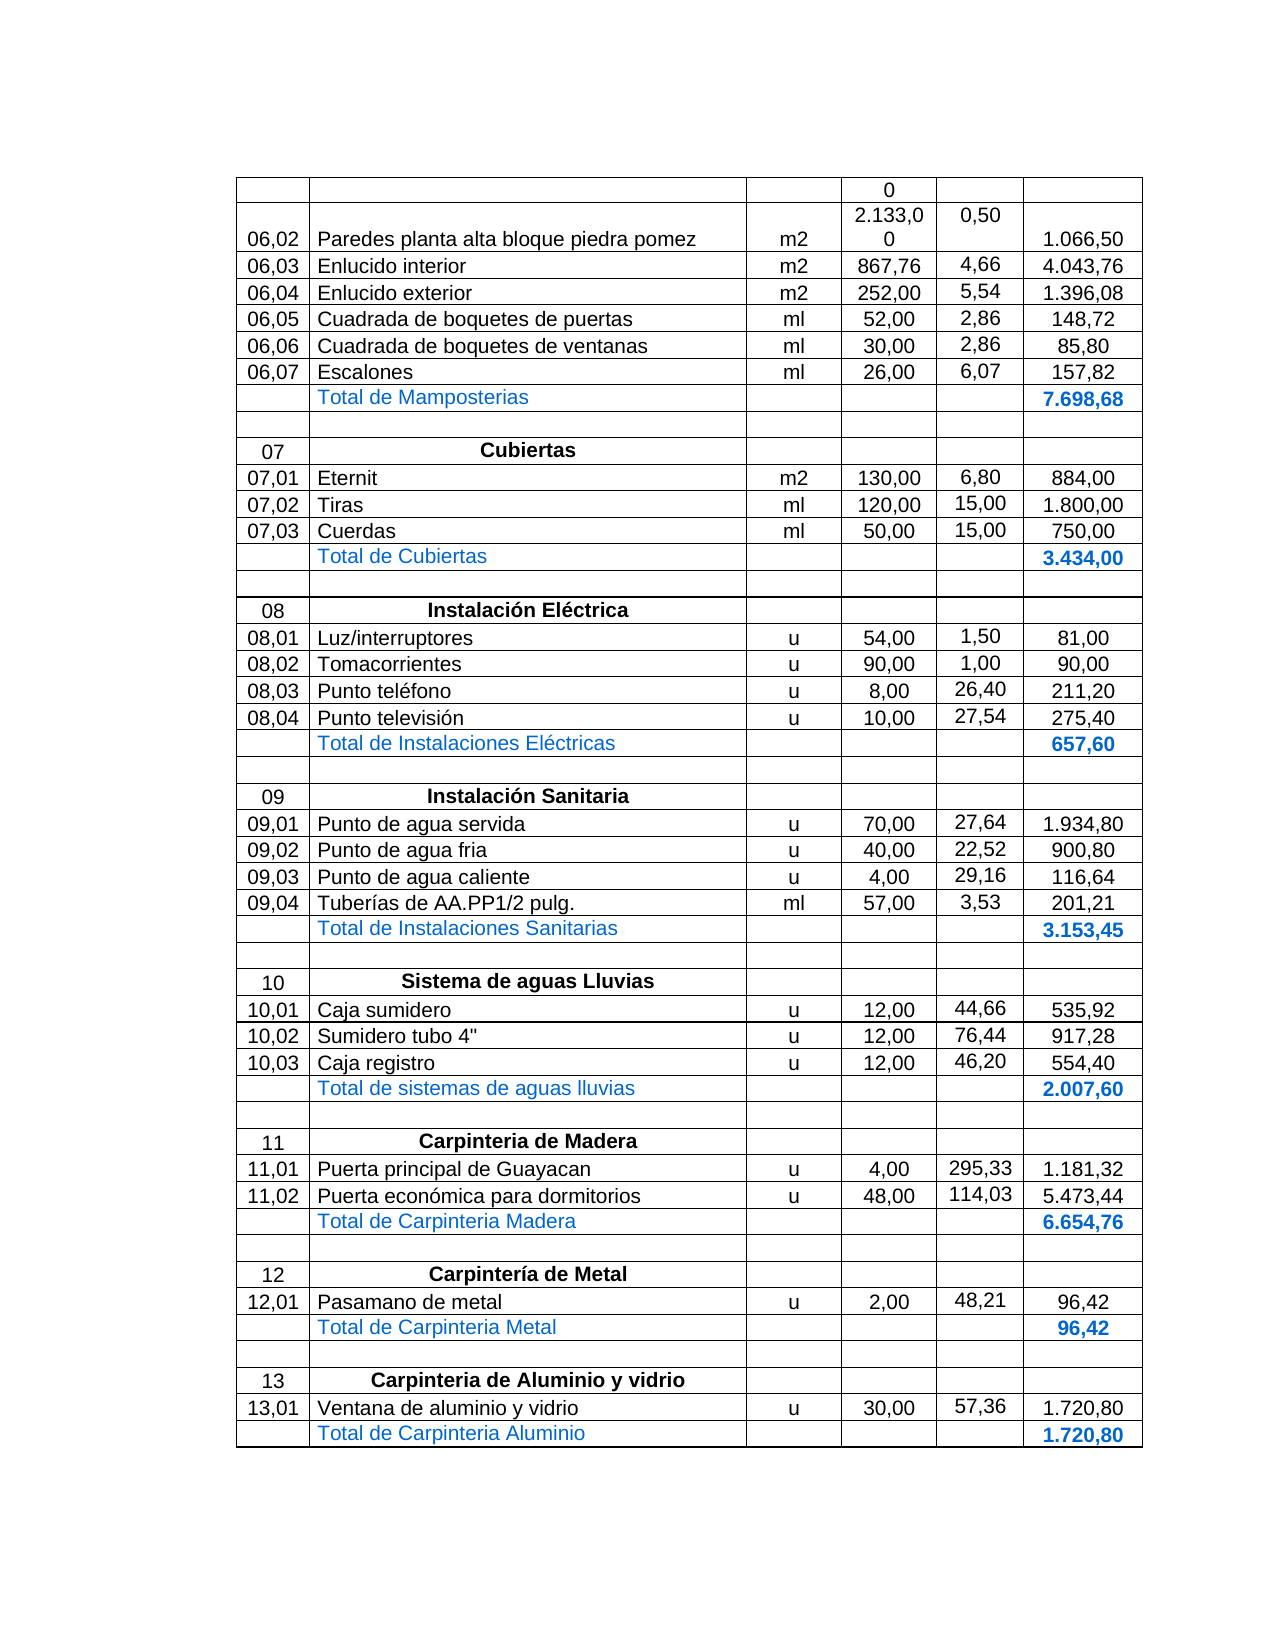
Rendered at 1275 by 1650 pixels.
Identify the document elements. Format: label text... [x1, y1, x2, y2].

table_cell 26,00 [842, 359, 936, 384]
table_cell 85,80 [1024, 332, 1142, 357]
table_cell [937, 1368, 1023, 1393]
table_cell 1.600,00 [842, 178, 936, 202]
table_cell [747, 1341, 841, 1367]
table_cell Total de Carpinteria Madera [310, 1209, 746, 1234]
table_cell [310, 571, 746, 596]
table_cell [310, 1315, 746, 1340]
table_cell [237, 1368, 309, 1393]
table_cell [747, 1076, 841, 1101]
table_cell Puerta económica para dormitorios [310, 1182, 746, 1207]
table_cell [842, 571, 936, 596]
table_cell [842, 1209, 936, 1234]
table_cell 29,16 [937, 863, 1023, 889]
table_cell [237, 1209, 309, 1234]
table_cell [310, 412, 746, 437]
table_cell Punto de agua servida [310, 810, 746, 836]
table_cell 07,03 [237, 518, 309, 543]
table_cell [747, 784, 841, 809]
table_cell [937, 730, 1023, 756]
table_cell 90,00 [1024, 651, 1142, 676]
table_cell 10,03 [237, 1049, 309, 1074]
table_cell ml [747, 305, 841, 331]
table_cell Total de Mamposterias [310, 385, 746, 411]
table_cell [1024, 943, 1142, 968]
table_cell 08,03 [237, 677, 309, 703]
table_cell 6.654,76 [1024, 1209, 1142, 1234]
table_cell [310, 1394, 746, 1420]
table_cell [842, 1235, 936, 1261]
table_cell Instalación Eléctrica [310, 598, 746, 623]
table_cell 4,66 [937, 252, 1023, 278]
table_cell [310, 1102, 746, 1128]
table_cell Total de Cubiertas [310, 544, 746, 570]
table_cell 0,50 [937, 178, 1023, 202]
table_cell Total de sistemas de aguas lluvias [310, 1076, 746, 1101]
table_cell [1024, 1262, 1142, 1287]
table_cell 4,00 [842, 863, 936, 889]
table_cell 46,20 [937, 1049, 1023, 1074]
table_cell [747, 598, 841, 623]
table_cell 15,00 [937, 518, 1023, 543]
table_cell [747, 730, 841, 756]
table_cell [237, 943, 309, 968]
table_cell 54,00 [842, 624, 936, 649]
table_cell [747, 943, 841, 968]
table_cell [842, 969, 936, 995]
table_cell 148,72 [1024, 305, 1142, 331]
table_cell 1.396,08 [1024, 279, 1142, 304]
table_cell 4.043,76 [1024, 252, 1142, 278]
table_cell 09,02 [237, 837, 309, 862]
table_cell ml [747, 491, 841, 517]
table_cell [842, 1102, 936, 1128]
table_cell 48,00 [842, 1182, 936, 1207]
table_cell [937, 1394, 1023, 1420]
table_cell 10,02 [237, 1023, 309, 1048]
table_cell 15,00 [937, 491, 1023, 517]
table_cell u [747, 624, 841, 649]
table_cell [237, 730, 309, 756]
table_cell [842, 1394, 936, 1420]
table_cell 30,00 [842, 332, 936, 357]
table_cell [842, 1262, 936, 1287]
table_cell 3.434,00 [1024, 544, 1142, 570]
table_cell Punto de agua fria [310, 837, 746, 862]
table_cell 09,03 [237, 863, 309, 889]
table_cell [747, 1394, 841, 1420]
table_cell u [747, 1023, 841, 1048]
table_cell Sumidero tubo 4" [310, 1023, 746, 1048]
table_cell [842, 385, 936, 411]
table_cell 07,02 [237, 491, 309, 517]
table_cell 657,60 [1024, 730, 1142, 756]
table_cell 57,00 [842, 890, 936, 915]
table_cell [937, 1209, 1023, 1234]
table_cell 70,00 [842, 810, 936, 836]
table_cell u [747, 1049, 841, 1074]
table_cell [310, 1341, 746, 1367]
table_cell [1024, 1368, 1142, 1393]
table_cell [1024, 969, 1142, 995]
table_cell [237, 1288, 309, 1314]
table_cell Paredes planta alta bloque piedra pomez [310, 203, 746, 251]
table_cell Total de Instalaciones Sanitarias [310, 916, 746, 942]
table_cell 44,66 [937, 996, 1023, 1021]
table_cell 1.181,32 [1024, 1155, 1142, 1181]
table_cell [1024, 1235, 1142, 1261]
table_cell [1024, 757, 1142, 782]
table_cell Punto de agua caliente [310, 863, 746, 889]
table_cell 2,86 [937, 305, 1023, 331]
table_cell 09 [237, 784, 309, 809]
table_cell [937, 969, 1023, 995]
table_cell 5,54 [937, 279, 1023, 304]
table_cell 10,00 [842, 704, 936, 729]
table_cell u [747, 1182, 841, 1207]
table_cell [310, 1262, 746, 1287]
table_cell [842, 757, 936, 782]
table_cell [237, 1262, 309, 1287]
table_cell 114,03 [937, 1182, 1023, 1207]
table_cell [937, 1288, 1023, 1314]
table_cell 1,50 [937, 624, 1023, 649]
table_cell [1024, 412, 1142, 437]
table_cell [937, 1129, 1023, 1154]
table_cell 08,02 [237, 651, 309, 676]
table_cell 09,01 [237, 810, 309, 836]
table_cell [937, 385, 1023, 411]
table_cell [937, 1076, 1023, 1101]
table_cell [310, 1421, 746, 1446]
table_cell [237, 571, 309, 596]
table_cell 275,40 [1024, 704, 1142, 729]
table_cell Puerta principal de Guayacan [310, 1155, 746, 1181]
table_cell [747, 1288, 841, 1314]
table_cell u [747, 810, 841, 836]
table_cell 201,21 [1024, 890, 1142, 915]
table_cell 81,00 [1024, 624, 1142, 649]
table_cell 900,80 [1024, 837, 1142, 862]
table_cell 06,07 [237, 359, 309, 384]
table_cell 116,64 [1024, 863, 1142, 889]
table_cell [937, 544, 1023, 570]
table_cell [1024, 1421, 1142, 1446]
table_cell Luz/interruptores [310, 624, 746, 649]
table_cell [747, 1102, 841, 1128]
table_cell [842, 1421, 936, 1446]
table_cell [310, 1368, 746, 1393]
table_cell 884,00 [1024, 465, 1142, 490]
table_cell [937, 438, 1023, 464]
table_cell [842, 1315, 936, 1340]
table_cell 27,64 [937, 810, 1023, 836]
table_cell [747, 969, 841, 995]
table_cell 11 [237, 1129, 309, 1154]
table_cell 0,50 [937, 203, 1023, 251]
table_cell 11,02 [237, 1182, 309, 1207]
table_cell [842, 943, 936, 968]
table_cell 1.066,50 [1024, 203, 1142, 251]
table_cell Caja sumidero [310, 996, 746, 1021]
table_cell [310, 757, 746, 782]
table_cell [747, 916, 841, 942]
table_cell 867,76 [842, 252, 936, 278]
table_cell [842, 784, 936, 809]
table_cell 3.153,45 [1024, 916, 1142, 942]
table_cell u [747, 837, 841, 862]
table_cell 917,28 [1024, 1023, 1142, 1048]
table_cell 12,00 [842, 1049, 936, 1074]
table_cell 12,00 [842, 1023, 936, 1048]
table_cell 06,03 [237, 252, 309, 278]
table_cell 211,20 [1024, 677, 1142, 703]
table_cell Total de Instalaciones Eléctricas [310, 730, 746, 756]
table_cell 26,40 [937, 677, 1023, 703]
table_cell [842, 544, 936, 570]
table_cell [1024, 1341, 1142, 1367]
table_cell 5.473,44 [1024, 1182, 1142, 1207]
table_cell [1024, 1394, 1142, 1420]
table_cell Punto teléfono [310, 677, 746, 703]
table_cell 06,06 [237, 332, 309, 357]
table_cell [747, 385, 841, 411]
table_cell 11,01 [237, 1155, 309, 1181]
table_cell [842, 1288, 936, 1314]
table_cell [1024, 784, 1142, 809]
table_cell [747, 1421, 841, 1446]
table_cell 800,00 [1024, 178, 1142, 202]
table_cell ml [747, 890, 841, 915]
table_cell 6,07 [937, 359, 1023, 384]
table_cell Tiras [310, 491, 746, 517]
table_cell [937, 571, 1023, 596]
table_cell 120,00 [842, 491, 936, 517]
table_cell 750,00 [1024, 518, 1142, 543]
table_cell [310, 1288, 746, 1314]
table_cell 06,05 [237, 305, 309, 331]
table_cell ml [747, 518, 841, 543]
table_cell 07 [237, 438, 309, 464]
table_cell [237, 1102, 309, 1128]
table_cell [747, 412, 841, 437]
table_cell m2 [747, 279, 841, 304]
table_cell m2 [747, 203, 841, 251]
table_cell Cuadrada de boquetes de ventanas [310, 332, 746, 357]
table_cell [842, 916, 936, 942]
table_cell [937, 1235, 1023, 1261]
table_cell u [747, 704, 841, 729]
table_cell [937, 916, 1023, 942]
table_cell [842, 412, 936, 437]
table_cell [747, 438, 841, 464]
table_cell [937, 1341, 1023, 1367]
table_cell [237, 1076, 309, 1101]
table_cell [310, 178, 746, 202]
table_cell 1.800,00 [1024, 491, 1142, 517]
table_cell 157,82 [1024, 359, 1142, 384]
table_cell [1024, 1129, 1142, 1154]
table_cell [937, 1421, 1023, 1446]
table_cell [310, 943, 746, 968]
table_cell [747, 757, 841, 782]
table_cell [747, 1209, 841, 1234]
table_cell [842, 438, 936, 464]
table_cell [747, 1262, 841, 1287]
table_cell u [747, 863, 841, 889]
table_cell 295,33 [937, 1155, 1023, 1181]
table_cell [310, 1235, 746, 1261]
table_cell u [747, 1155, 841, 1181]
table_cell [747, 544, 841, 570]
table_cell [237, 916, 309, 942]
table_cell [842, 598, 936, 623]
table_cell 7.698,68 [1024, 385, 1142, 411]
table_cell m2 [747, 465, 841, 490]
table_cell u [747, 996, 841, 1021]
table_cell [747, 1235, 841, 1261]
table_cell 90,00 [842, 651, 936, 676]
table_cell 50,00 [842, 518, 936, 543]
table_cell 52,00 [842, 305, 936, 331]
table_cell 2.007,60 [1024, 1076, 1142, 1101]
table_cell Cuerdas [310, 518, 746, 543]
table_cell 27,54 [937, 704, 1023, 729]
table_cell Tomacorrientes [310, 651, 746, 676]
table_cell [237, 412, 309, 437]
table_cell Tuberías de AA.PP1/2 pulg. [310, 890, 746, 915]
table_cell [937, 412, 1023, 437]
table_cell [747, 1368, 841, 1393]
table_cell 10 [237, 969, 309, 995]
table_cell 535,92 [1024, 996, 1142, 1021]
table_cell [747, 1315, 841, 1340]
table_cell [937, 1102, 1023, 1128]
table_cell [237, 544, 309, 570]
table_cell 08 [237, 598, 309, 623]
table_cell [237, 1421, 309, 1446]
table_cell 12,00 [842, 996, 936, 1021]
table_cell 2.133,00 [842, 203, 936, 251]
table_cell 130,00 [842, 465, 936, 490]
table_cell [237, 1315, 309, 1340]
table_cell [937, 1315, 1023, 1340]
table_cell 2,86 [937, 332, 1023, 357]
table_cell ml [747, 359, 841, 384]
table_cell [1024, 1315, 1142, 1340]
table_cell Enlucido exterior [310, 279, 746, 304]
table_cell 1,00 [937, 651, 1023, 676]
table_cell [237, 385, 309, 411]
table_cell u [747, 677, 841, 703]
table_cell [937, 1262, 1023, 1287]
table_cell [937, 784, 1023, 809]
table_cell 10,01 [237, 996, 309, 1021]
table_cell [937, 757, 1023, 782]
table_cell 40,00 [842, 837, 936, 862]
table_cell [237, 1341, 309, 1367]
table_cell [1024, 438, 1142, 464]
table_cell 06,04 [237, 279, 309, 304]
table_cell 8,00 [842, 677, 936, 703]
table_cell 08,04 [237, 704, 309, 729]
table_cell Eternit [310, 465, 746, 490]
table_cell [237, 1235, 309, 1261]
table_cell Punto televisión [310, 704, 746, 729]
table_cell [842, 1076, 936, 1101]
table_cell 554,40 [1024, 1049, 1142, 1074]
table_cell 1.934,80 [1024, 810, 1142, 836]
table_cell 252,00 [842, 279, 936, 304]
table_cell 22,52 [937, 837, 1023, 862]
table_cell Sistema de aguas Lluvias [310, 969, 746, 995]
table_cell 08,01 [237, 624, 309, 649]
table_cell m2 [747, 252, 841, 278]
table_cell [1024, 1102, 1142, 1128]
table_cell 3,53 [937, 890, 1023, 915]
table_cell Carpinteria de Madera [310, 1129, 746, 1154]
table_cell 76,44 [937, 1023, 1023, 1048]
table_cell [747, 1129, 841, 1154]
table_cell [937, 598, 1023, 623]
table_cell [1024, 598, 1142, 623]
table_cell 06,02 [237, 203, 309, 251]
table_cell ml [747, 332, 841, 357]
table_cell [747, 571, 841, 596]
table_cell 07,01 [237, 465, 309, 490]
table_cell Cubiertas [310, 438, 746, 464]
table_cell m2 [747, 178, 841, 202]
table_cell [842, 1129, 936, 1154]
table_cell Cuadrada de boquetes de puertas [310, 305, 746, 331]
table_cell [937, 943, 1023, 968]
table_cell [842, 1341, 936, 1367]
table_cell 06,01 [237, 178, 309, 202]
table_cell u [747, 651, 841, 676]
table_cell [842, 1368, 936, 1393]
table_cell [1024, 571, 1142, 596]
table_cell 4,00 [842, 1155, 936, 1181]
table_cell [237, 757, 309, 782]
table_cell Caja registro [310, 1049, 746, 1074]
table_cell Escalones [310, 359, 746, 384]
table_cell 6,80 [937, 465, 1023, 490]
table_cell Enlucido interior [310, 252, 746, 278]
table_cell Instalación Sanitaria [310, 784, 746, 809]
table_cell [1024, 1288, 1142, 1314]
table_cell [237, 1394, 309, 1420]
table_cell 09,04 [237, 890, 309, 915]
table_cell [842, 730, 936, 756]
